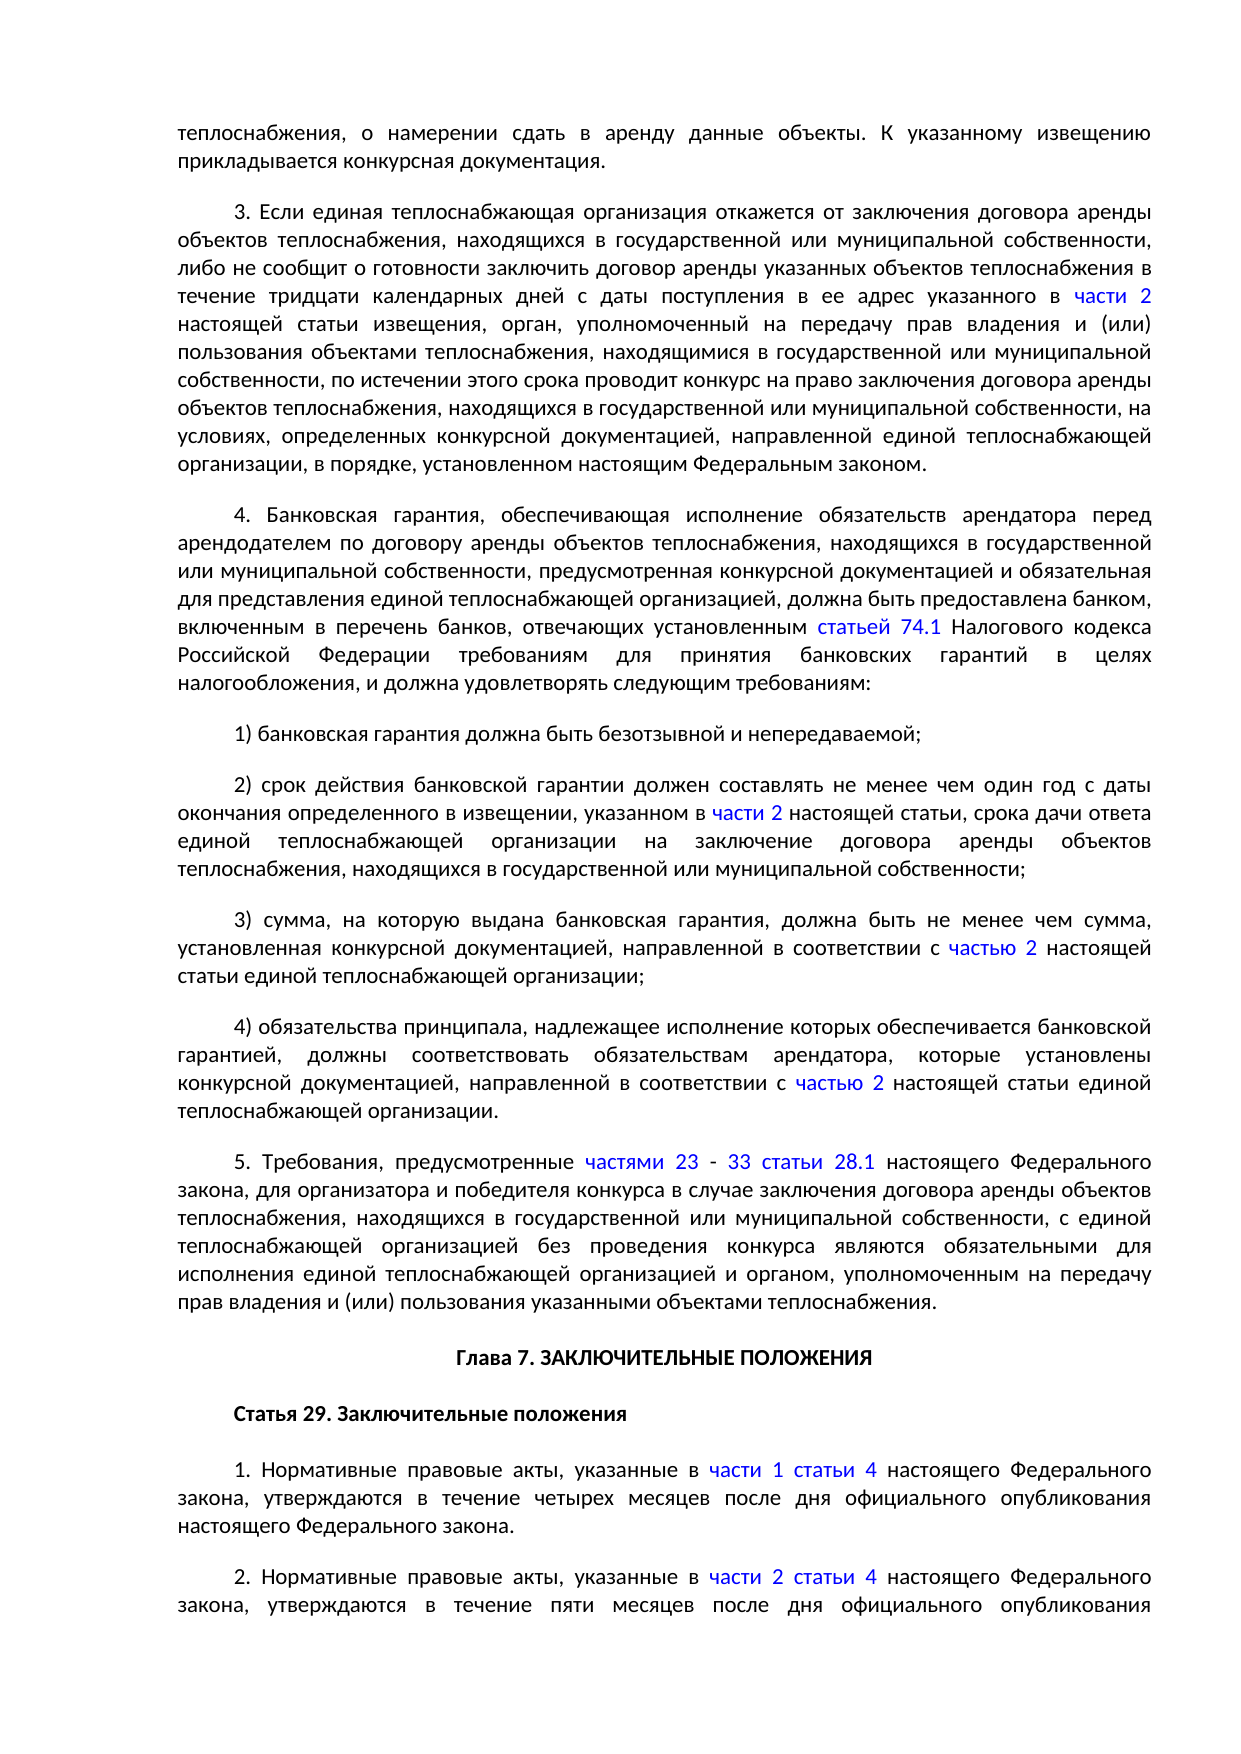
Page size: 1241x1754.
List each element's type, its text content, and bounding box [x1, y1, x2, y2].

text 4) обязательства принципала, надлежащее исполнение которых обеспечивается банковской гарантией, должны соответствовать обязательствам арендатора, которые установлены конкурсной документацией, направленной в соответствии с частью 2 настоящей статьи единой теплоснабжающей организации. [177, 1012, 1152, 1124]
text 4. Банковская гарантия, обеспечивающая исполнение обязательств арендатора перед арендодателем по договору аренды объектов теплоснабжения, находящихся в государственной или муниципальной собственности, предусмотренная конкурсной документацией и обязательная для представления единой теплоснабжающей организацией, должна быть предоставлена банком, включенным в перечень банков, отвечающих установленным статьей 74.1 Налогового кодекса Российской Федерации требованиям для принятия банковских гарантий в целях налогообложения, и должна удовлетворять следующим требованиям: [177, 500, 1152, 696]
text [177, 1562, 1152, 1618]
text 2) срок действия банковской гарантии должен составлять не менее чем один год с даты окончания определенного в извещении, указанном в части 2 настоящей статьи, срока дачи ответа единой теплоснабжающей организации на заключение договора аренды объектов теплоснабжения, находящихся в государственной или муниципальной собственности; [177, 770, 1152, 882]
title Глава 7. ЗАКЛЮЧИТЕЛЬНЫЕ ПОЛОЖЕНИЯ [177, 1343, 1152, 1371]
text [177, 118, 1152, 174]
text 1. Нормативные правовые акты, указанные в части 1 статьи 4 настоящего Федерального закона, утверждаются в течение четырех месяцев после дня официального опубликования настоящего Федерального закона. [177, 1455, 1152, 1539]
text 3) сумма, на которую выдана банковская гарантия, должна быть не менее чем сумма, установленная конкурсной документацией, направленной в соответствии с частью 2 настоящей статьи единой теплоснабжающей организации; [177, 905, 1152, 989]
text 5. Требования, предусмотренные частями 23 - 33 статьи 28.1 настоящего Федерального закона, для организатора и победителя конкурса в случае заключения договора аренды объектов теплоснабжения, находящихся в государственной или муниципальной собственности, с единой теплоснабжающей организацией без проведения конкурса являются обязательными для исполнения единой теплоснабжающей организацией и органом, уполномоченным на передачу прав владения и (или) пользования указанными объектами теплоснабжения. [177, 1147, 1152, 1315]
text 3. Если единая теплоснабжающая организация откажется от заключения договора аренды объектов теплоснабжения, находящихся в государственной или муниципальной собственности, либо не сообщит о готовности заключить договор аренды указанных объектов теплоснабжения в течение тридцати календарных дней с даты поступления в ее адрес указанного в части 2 настоящей статьи извещения, орган, уполномоченный на передачу прав владения и (или) пользования объектами теплоснабжения, находящимися в государственной или муниципальной собственности, по истечении этого срока проводит конкурс на право заключения договора аренды объектов теплоснабжения, находящихся в государственной или муниципальной собственности, на условиях, определенных конкурсной документацией, направленной единой теплоснабжающей организации, в порядке, установленном настоящим Федеральным законом. [177, 197, 1152, 477]
text 1) банковская гарантия должна быть безотзывной и непередаваемой; [177, 719, 1152, 747]
title Статья 29. Заключительные положения [177, 1399, 1152, 1427]
